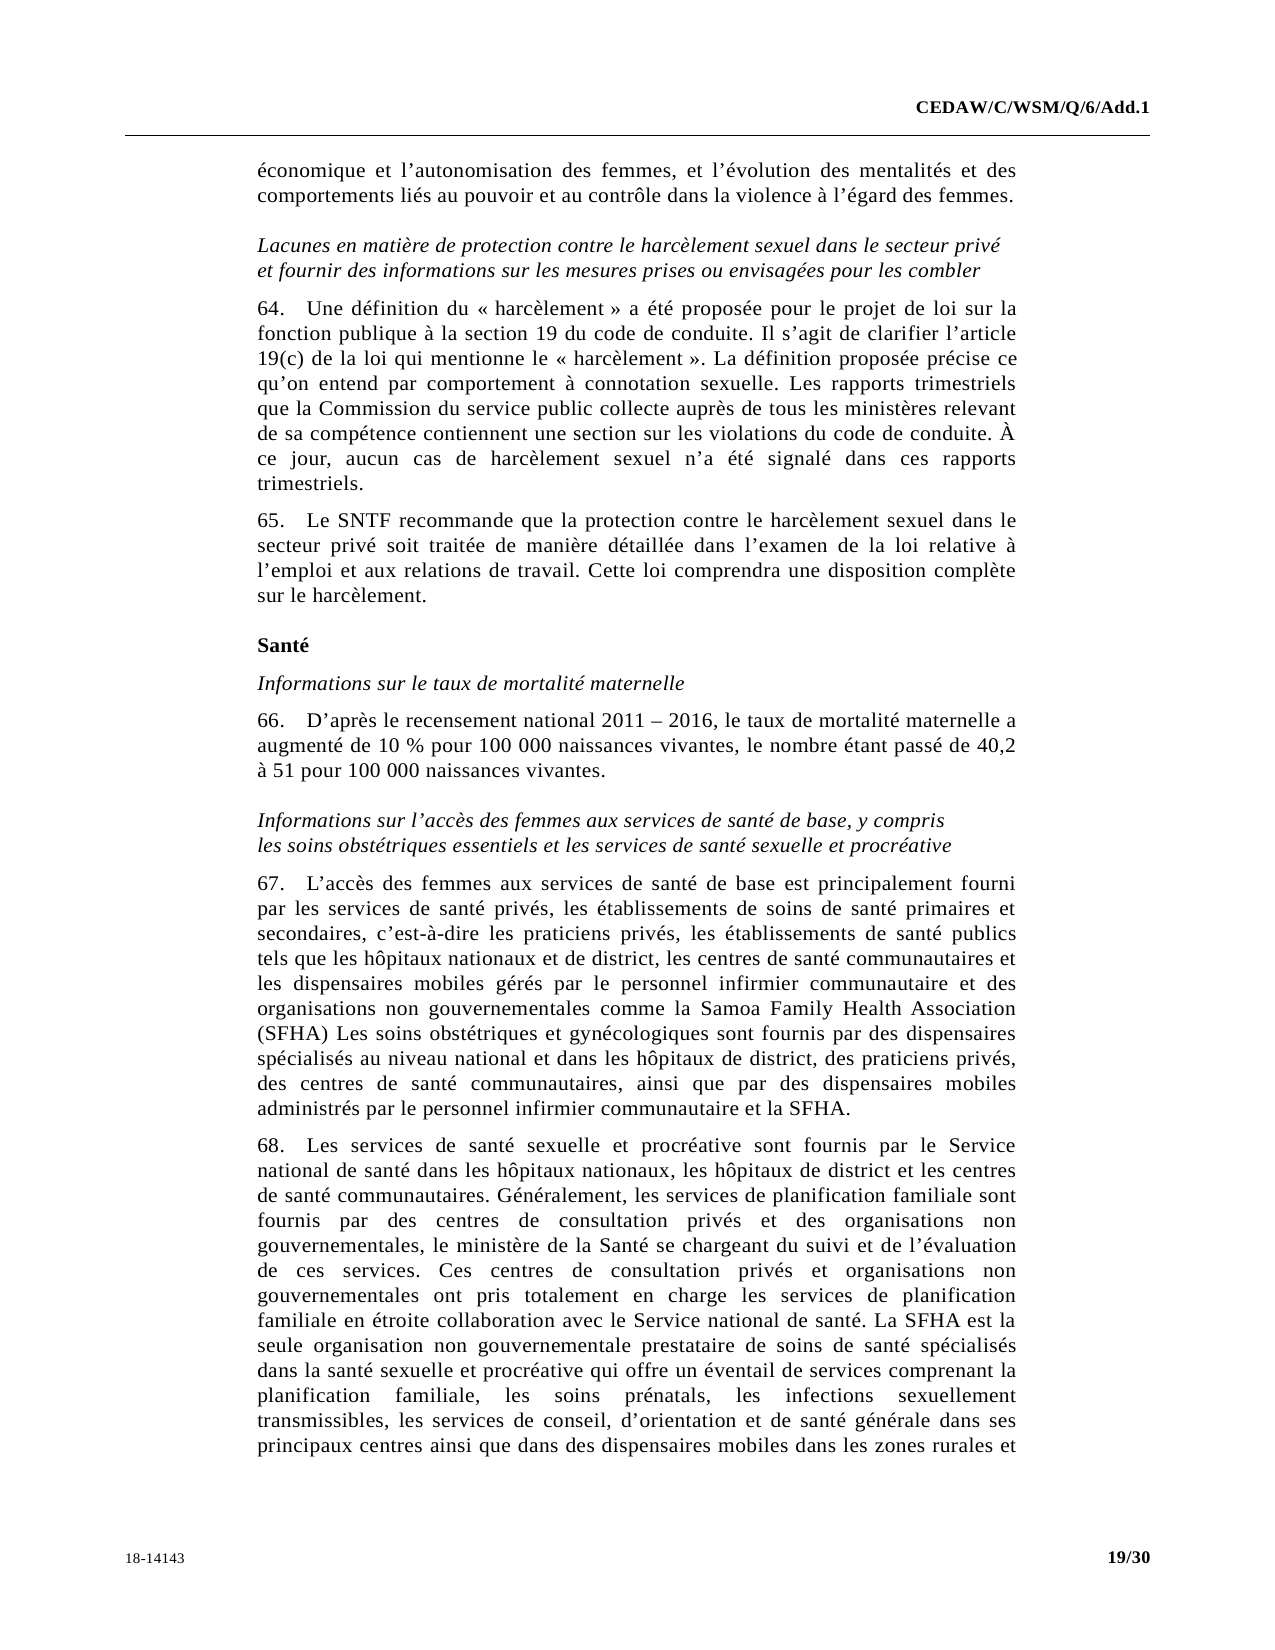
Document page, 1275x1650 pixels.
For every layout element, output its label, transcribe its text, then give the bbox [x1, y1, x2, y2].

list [257, 1132, 1018, 1457]
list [257, 157, 1018, 207]
text Lacunes en matière de protection contre le harcèlement sexuel dans le secteur privé et fournir des informations sur les mesures prises ou envisagées pour les combler [125, 232, 1019, 282]
list Une définition du « harcèlement » a été proposée pour le projet de loi sur la fonction publique à la section 19 du code de conduite. Il s’agit de clarifier l’article 19(c) de la loi qui mentionne le « harcèlement ». La définition proposée précise ce qu’on entend par comportement à connotation sexuelle. Les rapports trimestriels que la Commission du service public collecte auprès de tous les ministères relevant de sa compétence contiennent une section sur les violations du code de conduite. À ce jour, aucun cas de harcèlement sexuel n’a été signalé dans ces rapports trimestriels. [257, 295, 1018, 495]
text Informations sur le taux de mortalité maternelle [125, 670, 1019, 695]
list Le SNTF recommande que la protection contre le harcèlement sexuel dans le secteur privé soit traitée de manière détaillée dans l’examen de la loi relative à l’emploi et aux relations de travail. Cette loi comprendra une disposition complète sur le harcèlement. [257, 507, 1018, 607]
text Informations sur l’accès des femmes aux services de santé de base, y compris les soins obstétriques essentiels et les services de santé sexuelle et procréative [125, 807, 1019, 857]
text Santé [125, 632, 1019, 657]
list L’accès des femmes aux services de santé de base est principalement fourni par les services de santé privés, les établissements de soins de santé primaires et secondaires, c’est-à-dire les praticiens privés, les établissements de santé publics tels que les hôpitaux nationaux et de district, les centres de santé communautaires et les dispensaires mobiles gérés par le personnel infirmier communautaire et des organisations non gouvernementales comme la Samoa Family Health Association (SFHA) Les soins obstétriques et gynécologiques sont fournis par des dispensaires spécialisés au niveau national et dans les hôpitaux de district, des praticiens privés, des centres de santé communautaires, ainsi que par des dispensaires mobiles administrés par le personnel infirmier communautaire et la SFHA. [257, 870, 1018, 1120]
list D’après le recensement national 2011 – 2016, le taux de mortalité maternelle a augmenté de 10 % pour 100 000 naissances vivantes, le nombre étant passé de 40,2 à 51 pour 100 000 naissances vivantes. [257, 707, 1018, 782]
